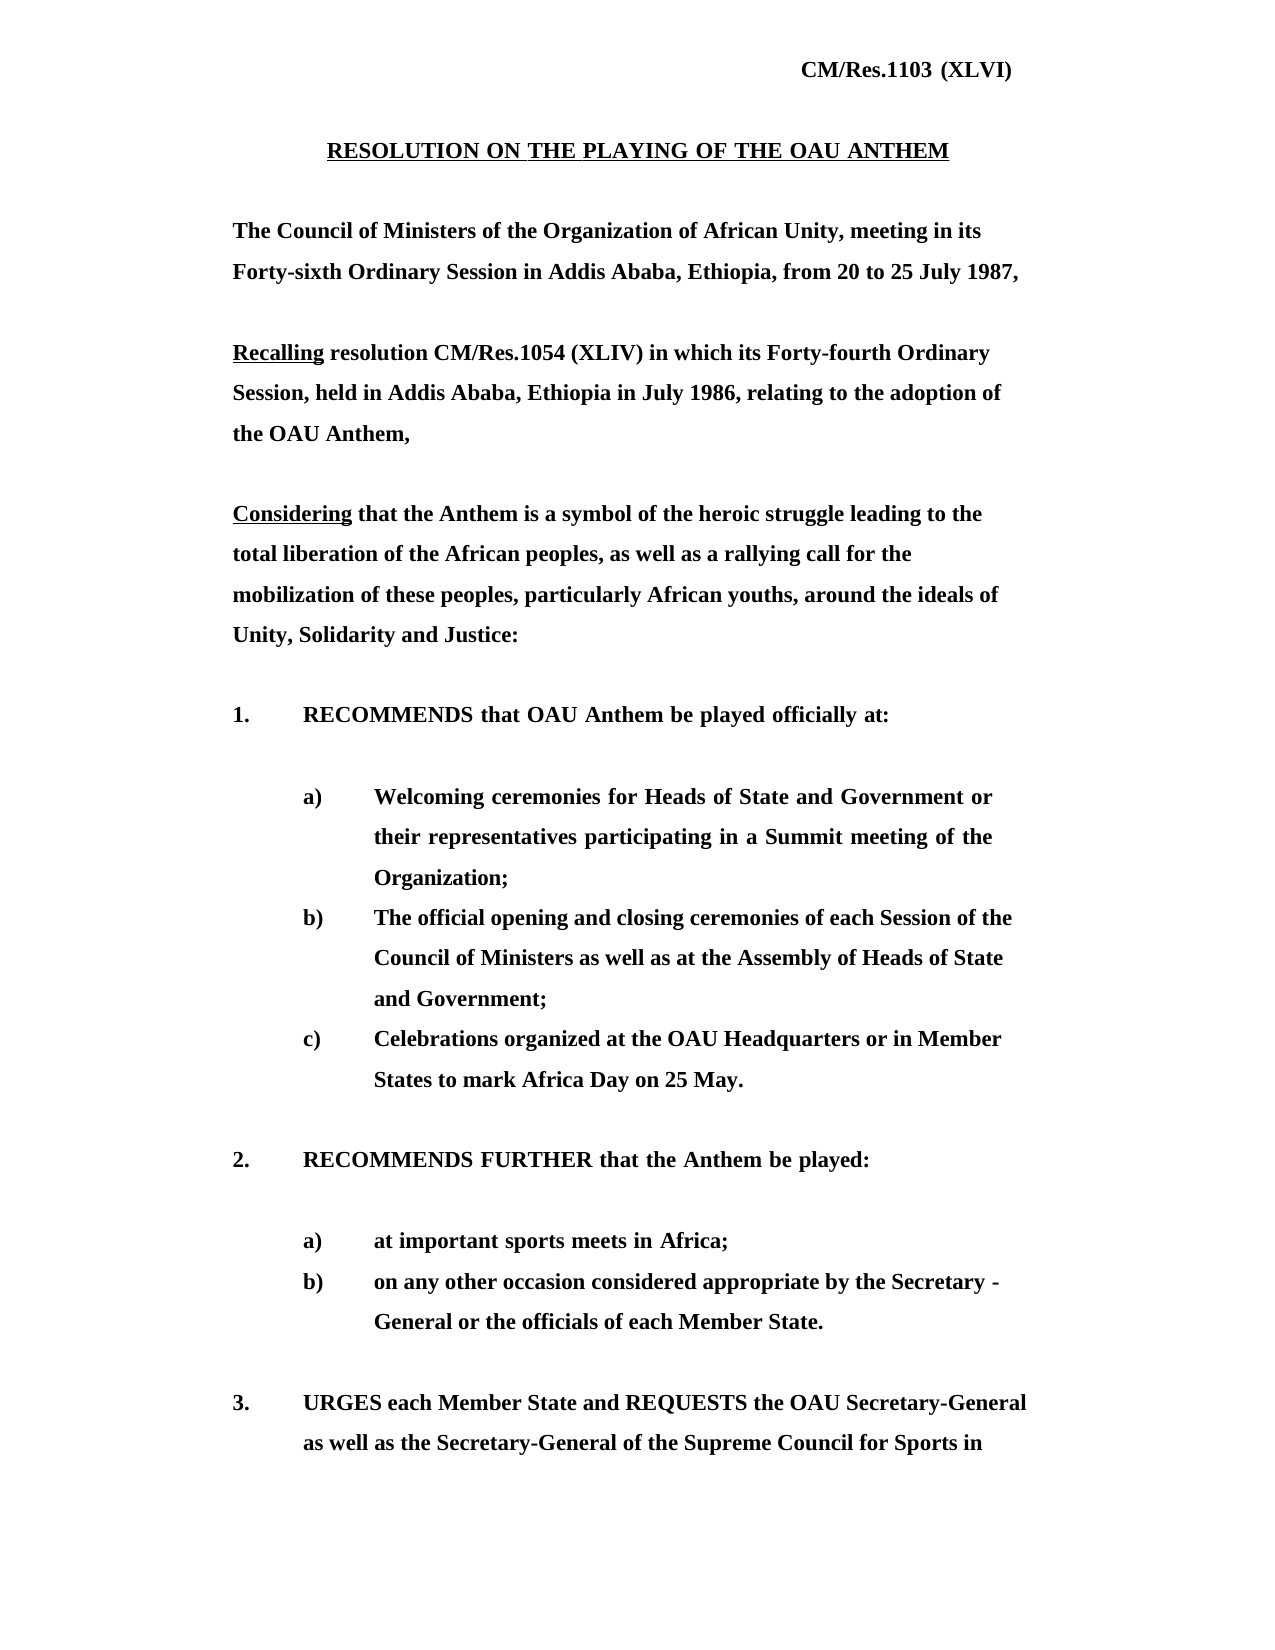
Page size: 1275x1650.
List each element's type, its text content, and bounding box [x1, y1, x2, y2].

list on any other occasion considered appropriate by the Secretary - General or the officials of each Member State. [303, 1268, 1009, 1334]
text Recalling resolution CM/Res.1054 (XLIV) in which its Forty-fourth Ordinary Session, held in Addis Ababa, Ethiopia in July 1986, relating to the adoption of the OAU Anthem, [232, 339, 1025, 446]
text Considering that the Anthem is a symbol of the heroic struggle leading to the total liberation of the African peoples, as well as a rallying call for the mobilization of these peoples, particularly African youths, around the ideals of Unity, Solidarity and Justice: [232, 500, 1025, 647]
list at important sports meets in Africa; [303, 1227, 1096, 1254]
text CM/Res.1103 (XLVI) [179, 56, 1012, 82]
text The Council of Ministers of the Organization of African Unity, meeting in its Forty-sixth Ordinary Session in Addis Ababa, Ethiopia, from 20 to 25 July 1987, [232, 217, 1037, 285]
list The official opening and closing ceremonies of each Session of the Council of Ministers as well as at the Assembly of Heads of State and Government; [303, 904, 1027, 1011]
list URGES each Member State and REQUESTS the OAU Secretary-General as well as the Secretary-General of the Supreme Council for Sports in [232, 1389, 1045, 1455]
list RECOMMENDS FURTHER that the Anthem be played: [232, 1146, 1096, 1172]
list Celebrations organized at the OAU Headquarters or in Member States to mark Africa Day on 25 May. [303, 1025, 1016, 1092]
list Welcoming ceremonies for Heads of State and Government or their representatives participating in a Summit meeting of the Organization; [303, 783, 994, 890]
list RECOMMENDS that OAU Anthem be played officially at: [232, 702, 1096, 728]
text RESOLUTION ON THE PLAYING OF THE OAU ANTHEM [325, 137, 951, 163]
